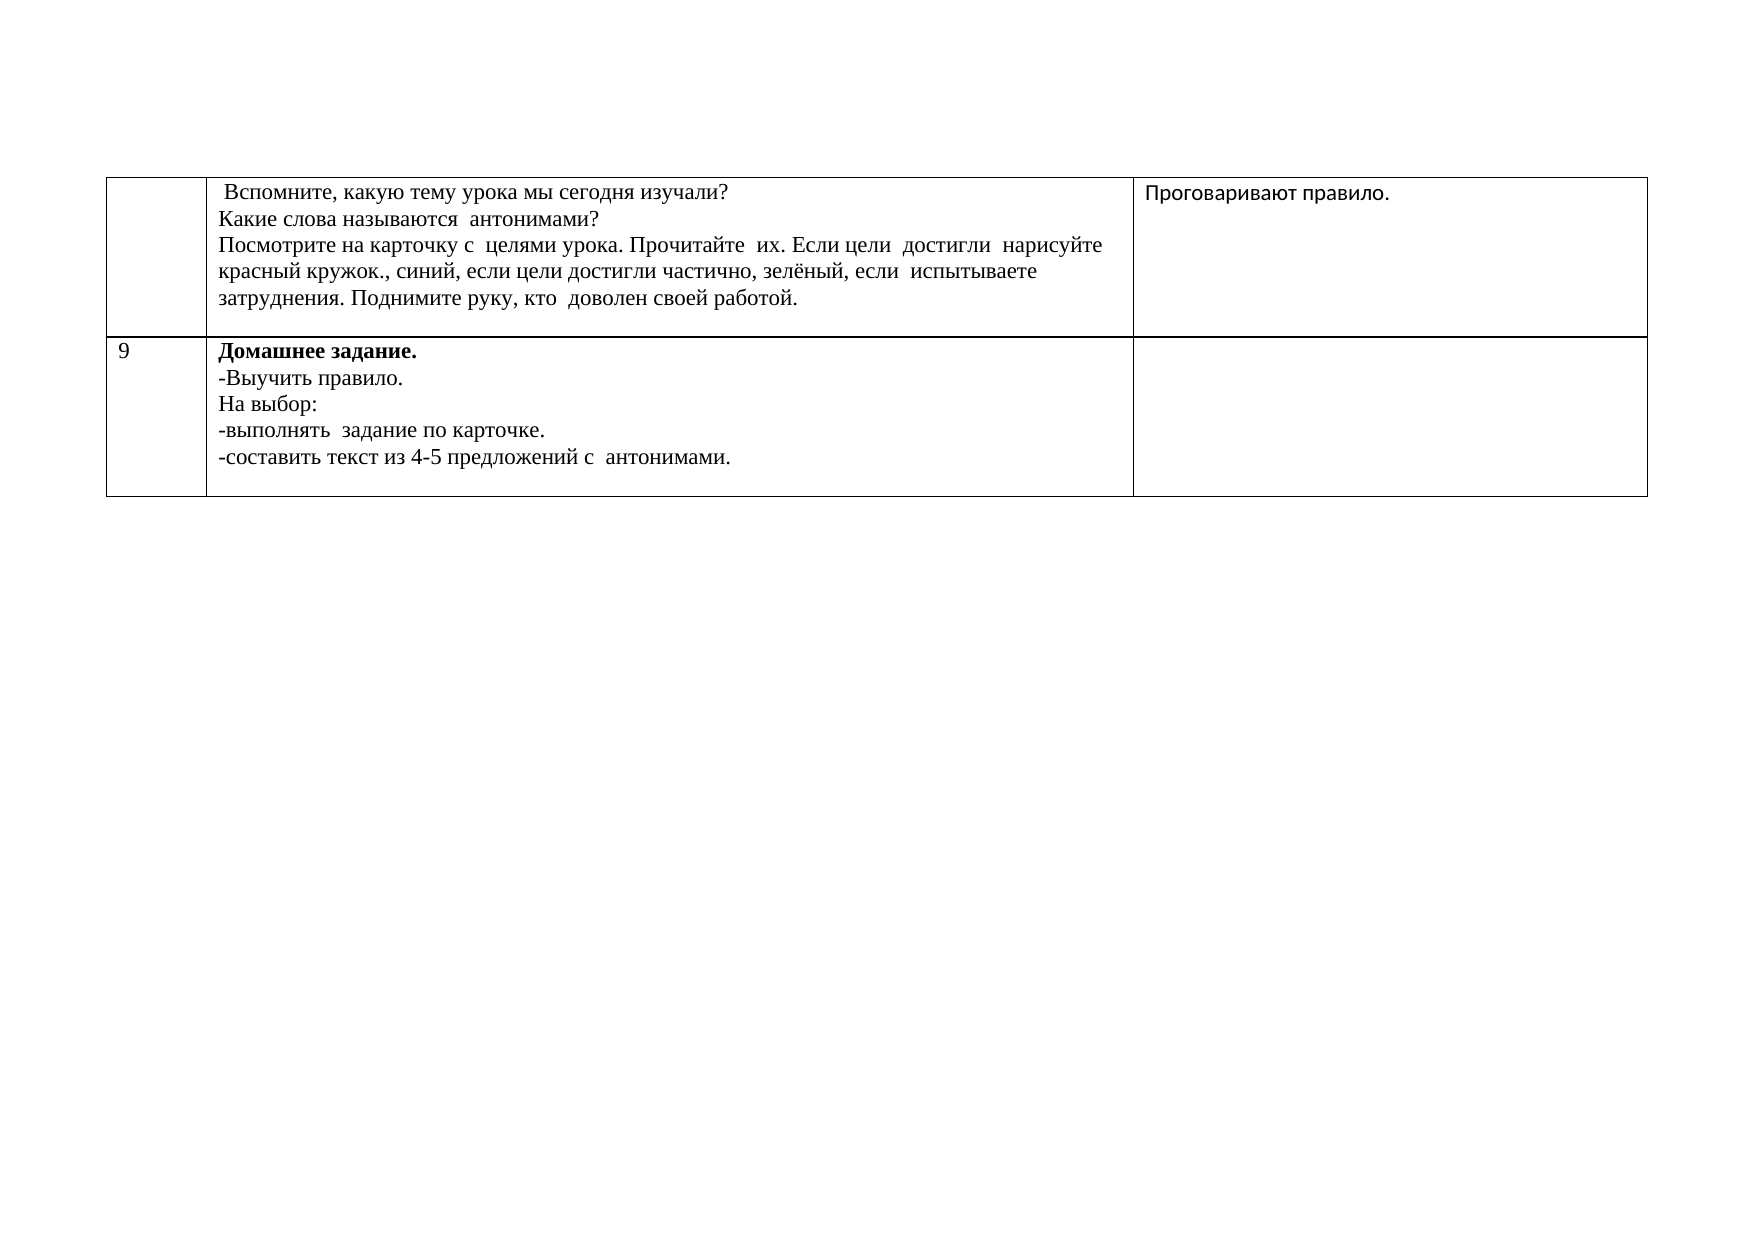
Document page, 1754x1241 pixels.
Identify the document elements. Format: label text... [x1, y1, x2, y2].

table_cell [207, 178, 1133, 336]
table_cell Домашнее задание. -Выучить правило. На выбор: -выполнять задание по карточке. -составить текст из 4-5 предложений с антонимами. [207, 338, 1133, 496]
table_cell 8 [107, 178, 206, 336]
table_cell 9 [107, 338, 206, 496]
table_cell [1134, 178, 1647, 336]
table_cell [1134, 338, 1647, 496]
